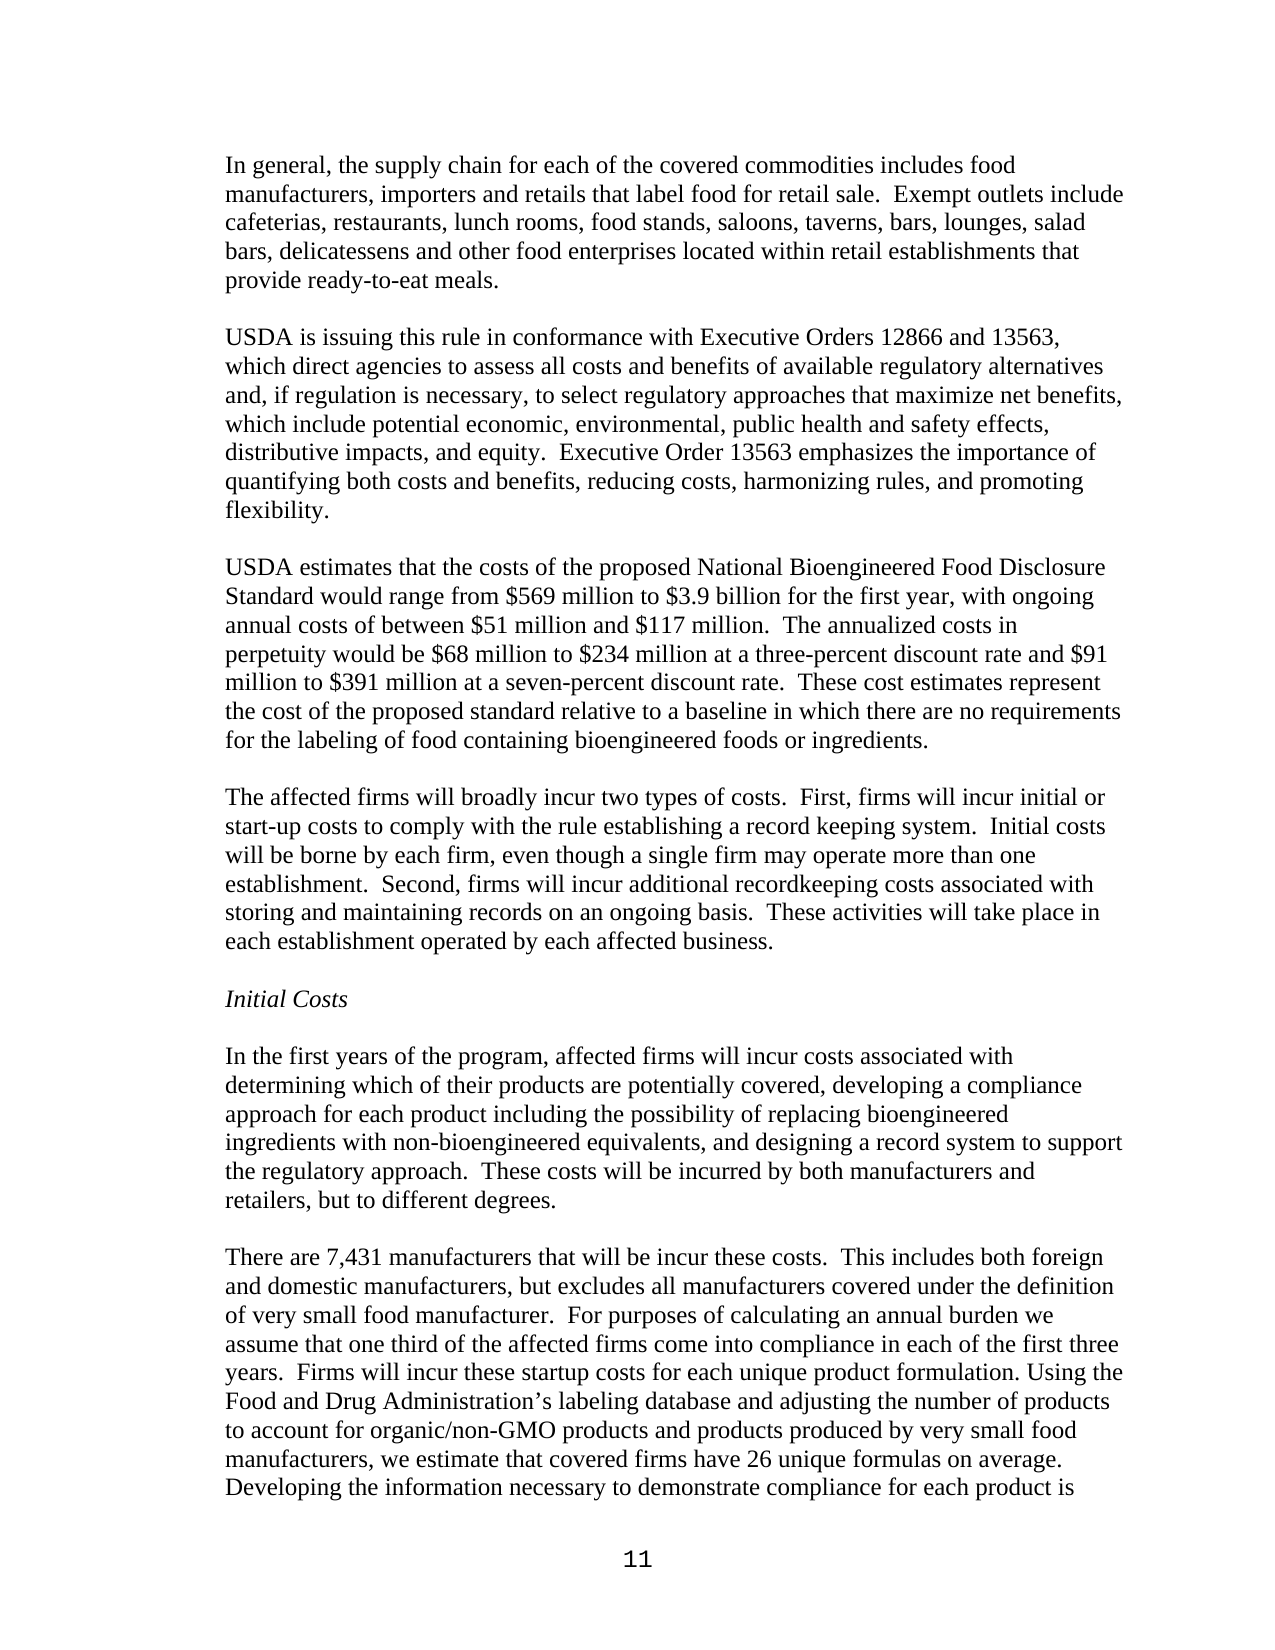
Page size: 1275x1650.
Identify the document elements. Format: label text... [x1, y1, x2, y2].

text The affected firms will broadly incur two types of costs. First, firms will incur initial or start-up costs to comply with the rule establishing a record keeping system. Initial costs will be borne by each firm, even though a single firm may operate more than one establishment. Second, firms will incur additional recordkeeping costs associated with storing and maintaining records on an ongoing basis. These activities will take place in each establishment operated by each affected business. [225, 782, 1125, 955]
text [225, 1242, 1125, 1501]
text USDA is issuing this rule in conformance with Executive Orders 12866 and 13563, which direct agencies to assess all costs and benefits of available regulatory alternatives and, if regulation is necessary, to select regulatory approaches that maximize net benefits, which include potential economic, environmental, public health and safety effects, distributive impacts, and equity. Executive Order 13563 emphasizes the importance of quantifying both costs and benefits, reducing costs, harmonizing rules, and promoting flexibility. [225, 322, 1125, 524]
text In the first years of the program, affected firms will incur costs associated with determining which of their products are potentially covered, developing a compliance approach for each product including the possibility of replacing bioengineered ingredients with non-bioengineered equivalents, and designing a record system to support the regulatory approach. These costs will be incurred by both manufacturers and retailers, but to different degrees. [225, 1041, 1125, 1214]
text Initial Costs [225, 984, 1125, 1012]
text USDA estimates that the costs of the proposed National Bioengineered Food Disclosure Standard would range from $569 million to $3.9 billion for the first year, with ongoing annual costs of between $51 million and $117 million. The annualized costs in perpetuity would be $68 million to $234 million at a three-percent discount rate and $91 million to $391 million at a seven-percent discount rate. These cost estimates represent the cost of the proposed standard relative to a baseline in which there are no requirements for the labeling of food containing bioengineered foods or ingredients. [225, 552, 1125, 754]
text In general, the supply chain for each of the covered commodities includes food manufacturers, importers and retails that label food for retail sale. Exempt outlets include cafeterias, restaurants, lunch rooms, food stands, saloons, taverns, bars, lounges, salad bars, delicatessens and other food enterprises located within retail establishments that provide ready-to-eat meals. [225, 150, 1125, 294]
